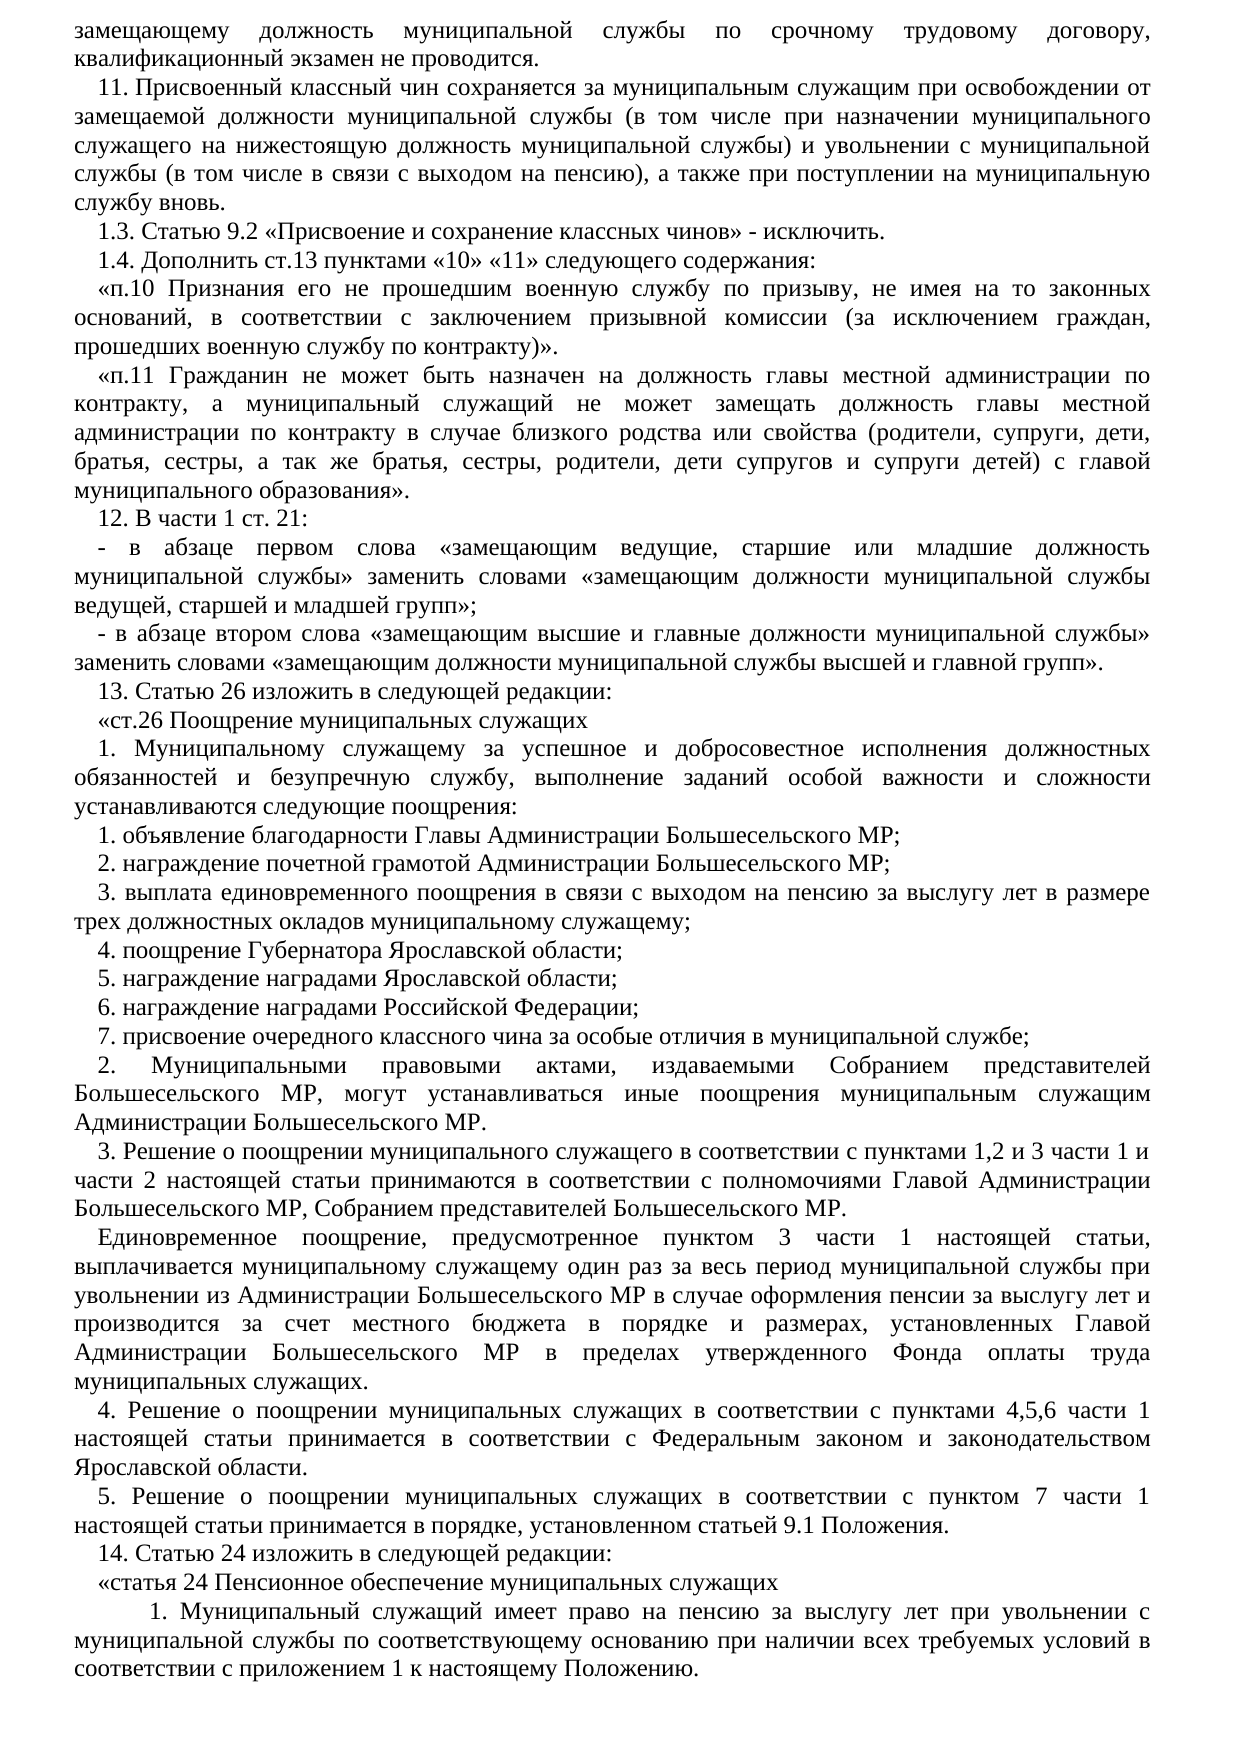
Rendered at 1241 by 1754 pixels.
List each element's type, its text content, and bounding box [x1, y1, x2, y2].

text 4. поощрение Губернатора Ярославской области; [74, 935, 1152, 963]
text 13. Статью 26 изложить в следующей редакции: [74, 676, 1152, 705]
text 14. Статью 24 изложить в следующей редакции: [74, 1538, 1152, 1567]
text - в абзаце первом слова «замещающим ведущие, старшие или младшие должность муниципальной службы» заменить словами «замещающим должности муниципальной службы ведущей, старшей и младшей групп»; [74, 532, 1152, 618]
text - в абзаце втором слова «замещающим высшие и главные должности муниципальной службы» заменить словами «замещающим должности муниципальной службы высшей и главной групп». [74, 618, 1152, 676]
text 6. награждение наградами Российской Федерации; [74, 992, 1152, 1021]
text «ст.26 Поощрение муниципальных служащих [74, 705, 1152, 733]
text «п.10 Признания его не прошедшим военную службу по призыву, не имея на то законных оснований, в соответствии с заключением призывной комиссии (за исключением граждан, прошедших военную службу по контракту)». [74, 273, 1152, 360]
text 5. Решение о поощрении муниципальных служащих в соответствии с пунктом 7 части 1 настоящей статьи принимается в порядке, установленном статьей 9.1 Положения. [74, 1481, 1152, 1538]
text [74, 15, 1152, 72]
text 2. награждение почетной грамотой Администрации Большесельского МР; [74, 848, 1152, 877]
text «статья 24 Пенсионное обеспечение муниципальных служащих [74, 1567, 1152, 1596]
text 7. присвоение очередного классного чина за особые отличия в муниципальной службе; [74, 1021, 1152, 1050]
text 3. Решение о поощрении муниципального служащего в соответствии с пунктами 1,2 и 3 части 1 и части 2 настоящей статьи принимаются в соответствии с полномочиями Главой Администрации Большесельского МР, Собранием представителей Большесельского МР. [74, 1136, 1152, 1222]
text Единовременное поощрение, предусмотренное пунктом 3 части 1 настоящей статьи, выплачивается муниципальному служащему один раз за весь период муниципальной службы при увольнении из Администрации Большесельского МР в случае оформления пенсии за выслугу лет и производится за счет местного бюджета в порядке и размерах, установленных Главой Администрации Большесельского МР в пределах утвержденного Фонда оплаты труда муниципальных служащих. [74, 1222, 1152, 1395]
text 12. В части 1 ст. 21: [74, 503, 1152, 532]
text 1. Муниципальный служащий имеет право на пенсию за выслугу лет при увольнении с муниципальной службы по соответствующему основанию при наличии всех требуемых условий в соответствии с приложением 1 к настоящему Положению. [74, 1596, 1152, 1682]
text 3. выплата единовременного поощрения в связи с выходом на пенсию за выслугу лет в размере трех должностных окладов муниципальному служащему; [74, 877, 1152, 935]
text 2. Муниципальными правовыми актами, издаваемыми Собранием представителей Большесельского МР, могут устанавливаться иные поощрения муниципальным служащим Администрации Большесельского МР. [74, 1050, 1152, 1136]
text «п.11 Гражданин не может быть назначен на должность главы местной администрации по контракту, а муниципальный служащий не может замещать должность главы местной администрации по контракту в случае близкого родства или свойства (родители, супруги, дети, братья, сестры, а так же братья, сестры, родители, дети супругов и супруги детей) с главой муниципального образования». [74, 360, 1152, 503]
text 1.3. Статью 9.2 «Присвоение и сохранение классных чинов» - исключить. [74, 216, 1152, 245]
text 4. Решение о поощрении муниципальных служащих в соответствии с пунктами 4,5,6 части 1 настоящей статьи принимается в соответствии с Федеральным законом и законодательством Ярославской области. [74, 1395, 1152, 1481]
text 5. награждение наградами Ярославской области; [74, 963, 1152, 992]
text 1. объявление благодарности Главы Администрации Большесельского МР; [74, 820, 1152, 848]
text 11. Присвоенный классный чин сохраняется за муниципальным служащим при освобождении от замещаемой должности муниципальной службы (в том числе при назначении муниципального служащего на нижестоящую должность муниципальной службы) и увольнении с муниципальной службы (в том числе в связи с выходом на пенсию), а также при поступлении на муниципальную службу вновь. [74, 72, 1152, 216]
text 1. Муниципальному служащему за успешное и добросовестное исполнения должностных обязанностей и безупречную службу, выполнение заданий особой важности и сложности устанавливаются следующие поощрения: [74, 733, 1152, 820]
text 1.4. Дополнить ст.13 пунктами «10» «11» следующего содержания: [74, 245, 1152, 273]
